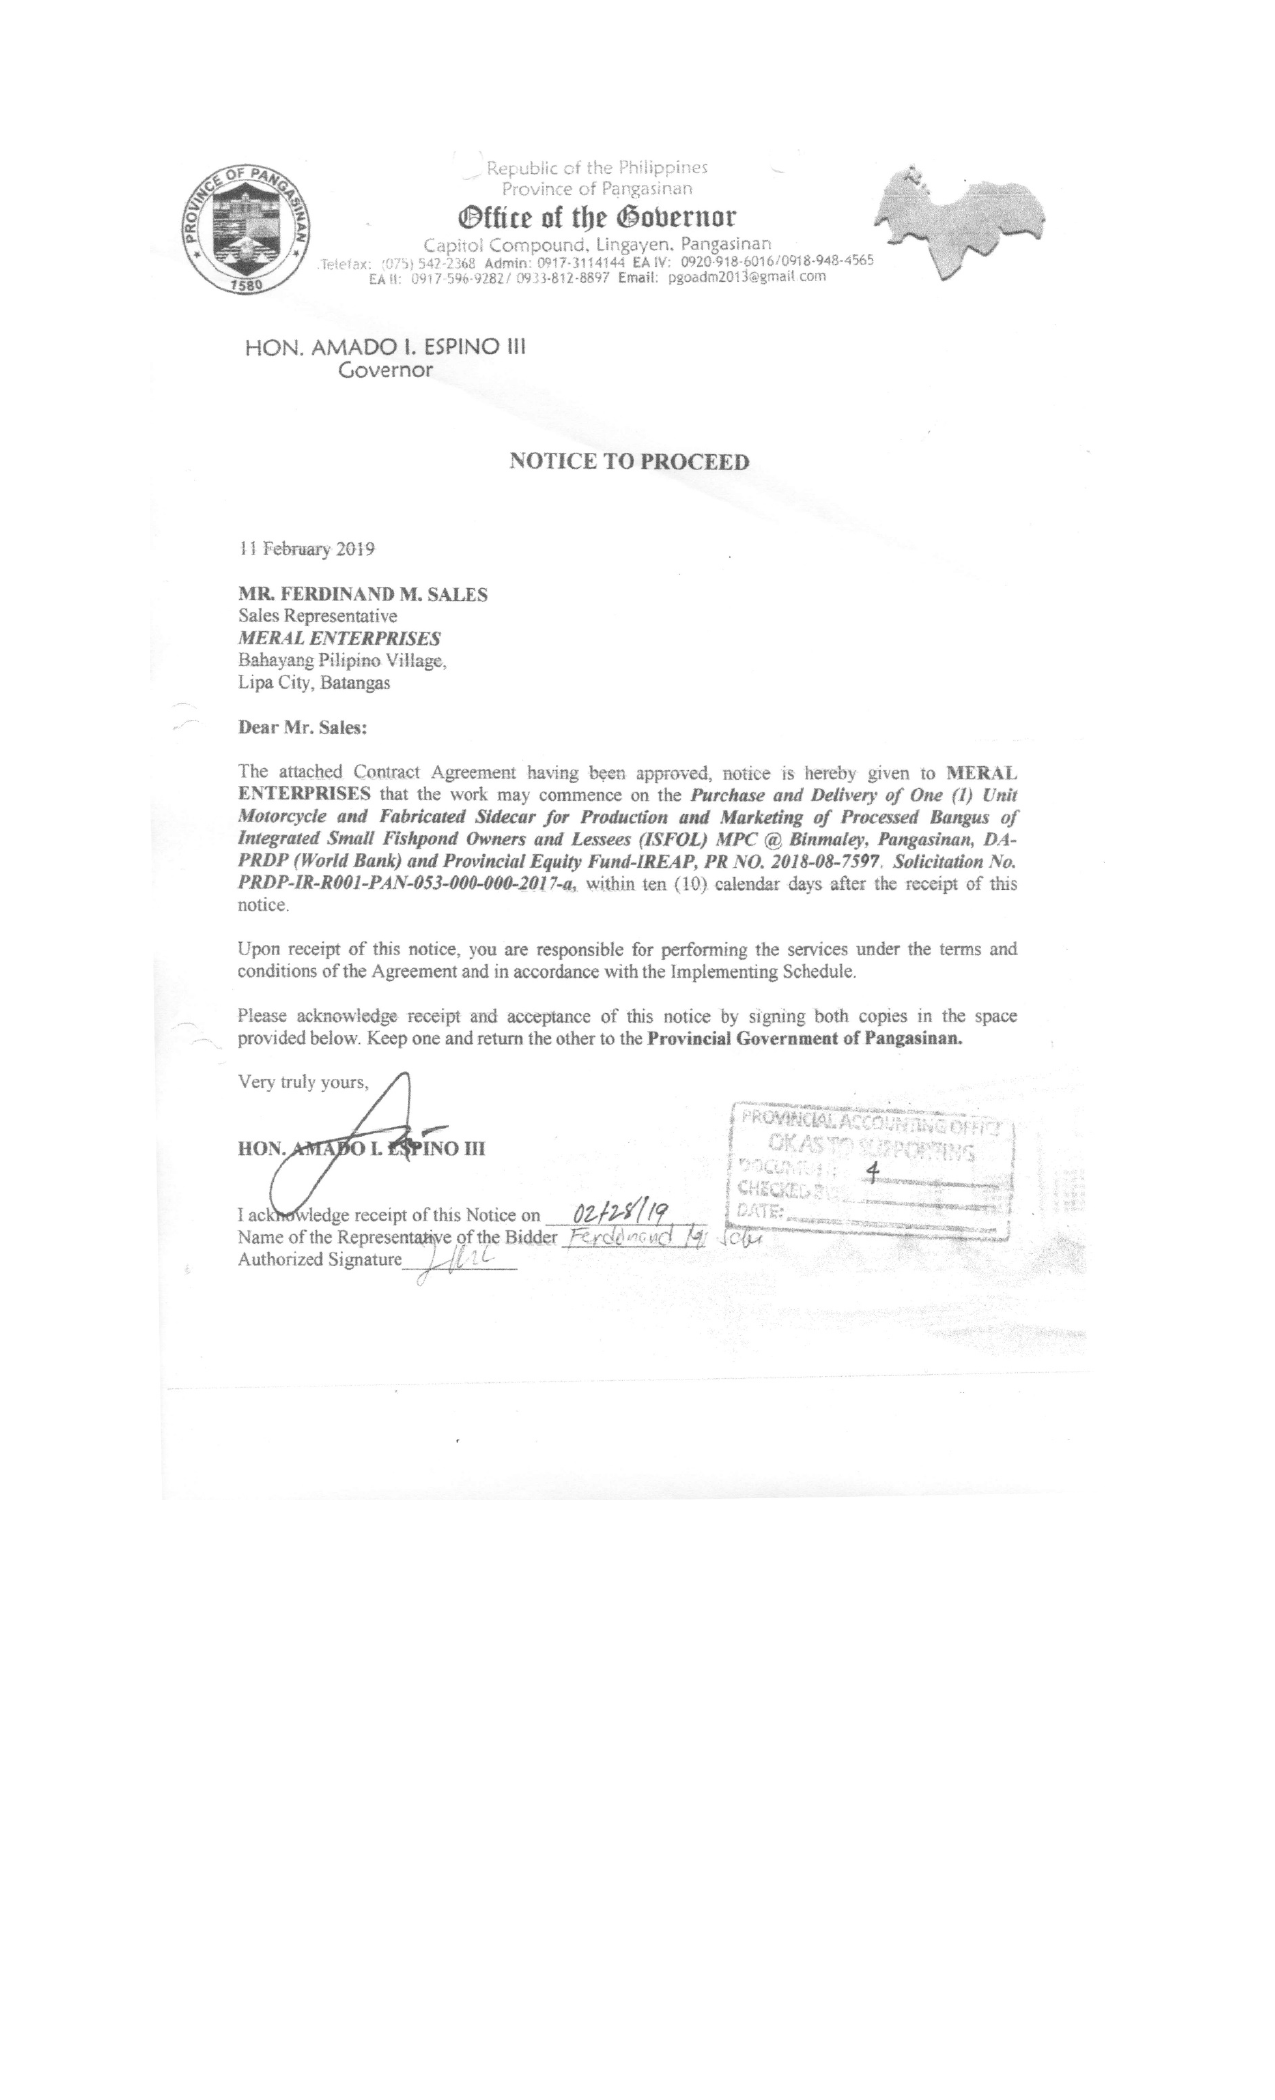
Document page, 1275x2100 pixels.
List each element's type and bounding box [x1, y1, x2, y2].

picture [150, 149, 1105, 1500]
